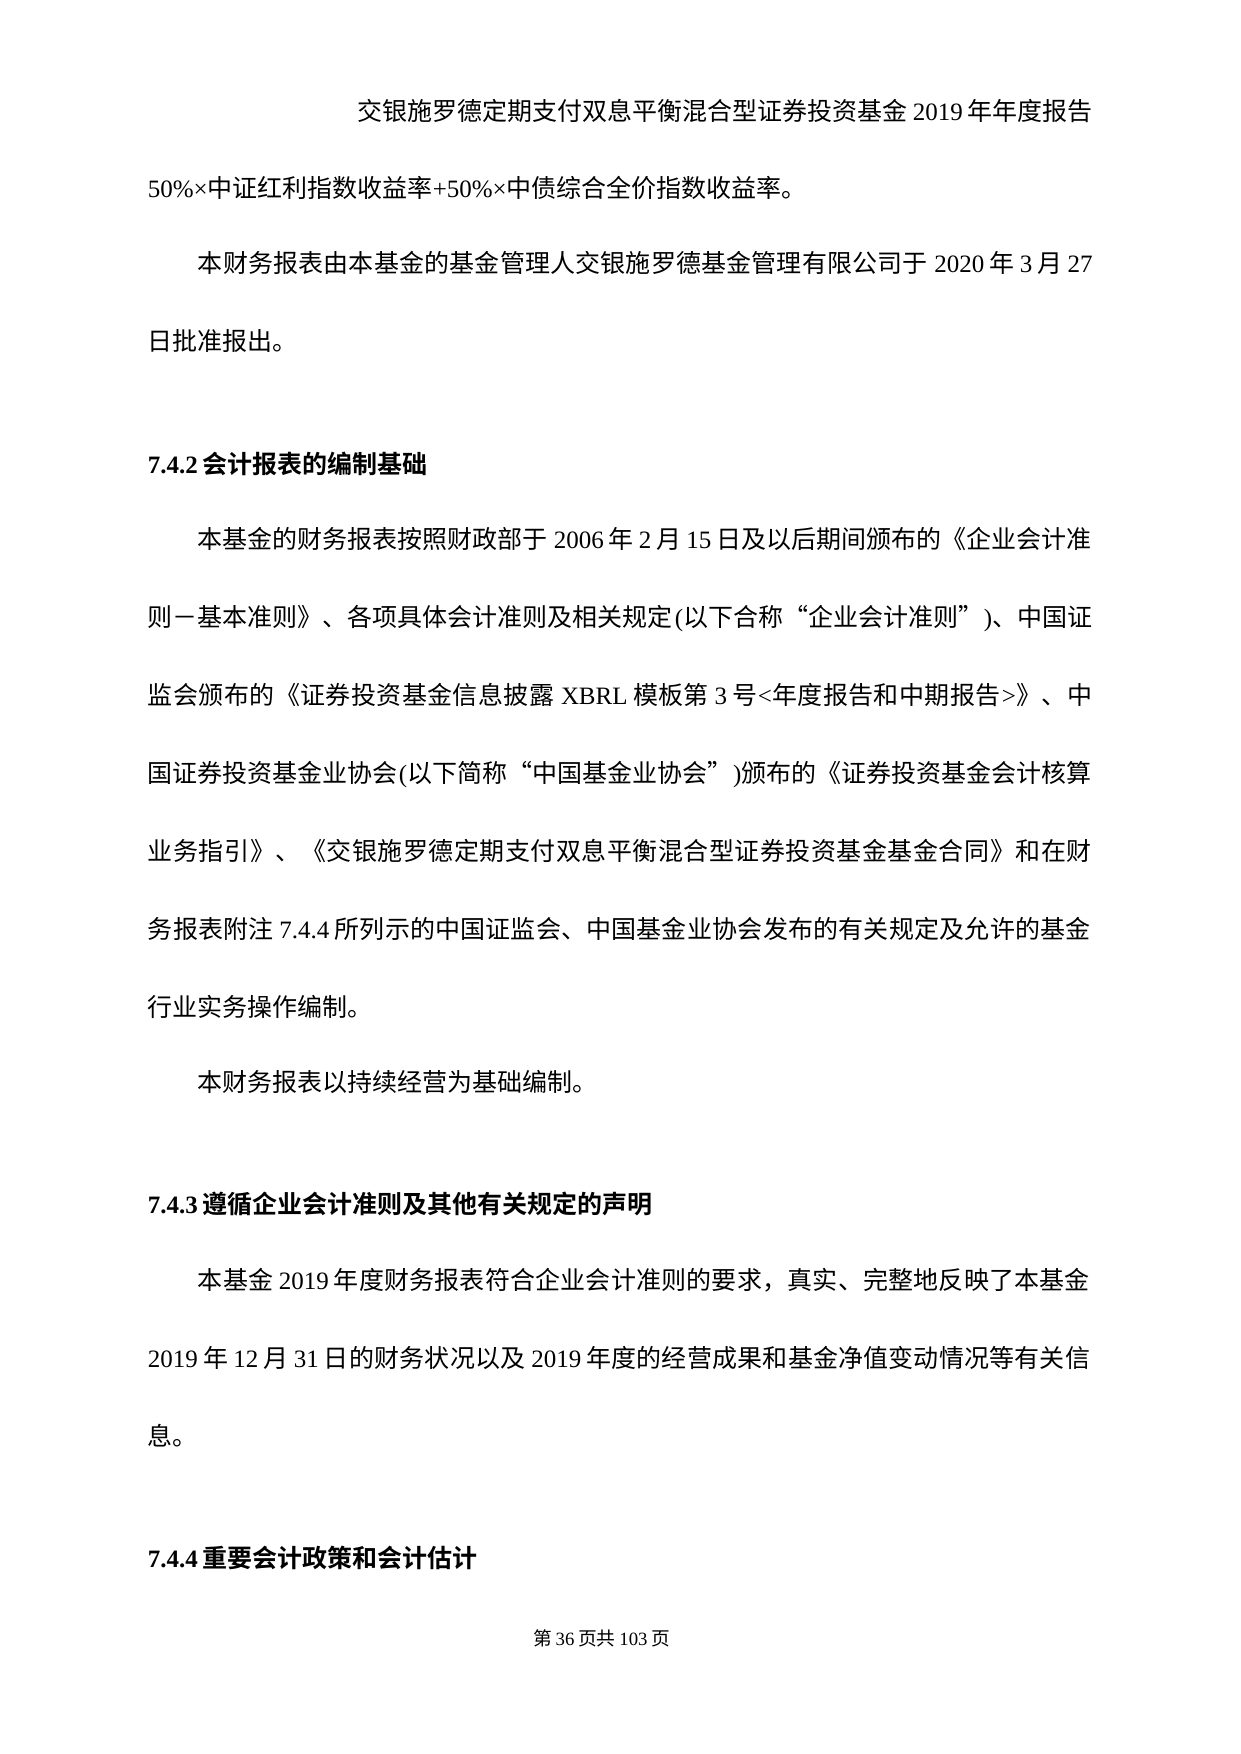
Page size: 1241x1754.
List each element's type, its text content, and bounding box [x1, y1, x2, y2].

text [148, 154, 1092, 219]
text 7.4.3遵循企业会计准则及其他有关规定的声明 [148, 1171, 1092, 1236]
text 7.4.4重要会计政策和会计估计 [148, 1524, 1092, 1589]
text 本财务报表由本基金的基金管理人交银施罗德基金管理有限公司于2020年3月27日批准报出。 [148, 229, 1092, 372]
text 7.4.2会计报表的编制基础 [148, 430, 1092, 495]
text 本基金的财务报表按照财政部于2006年2月15日及以后期间颁布的《企业会计准则－基本准则》、各项具体会计准则及相关规定(以下合称“企业会计准则”)、中国证监会颁布的《证券投资基金信息披露XBRL模板第3号<年度报告和中期报告>》、中国证券投资基金业协会(以下简称“中国基金业协会”)颁布的《证券投资基金会计核算业务指引》、《交银施罗德定期支付双息平衡混合型证券投资基金基金合同》和在财务报表附注7.4.4所列示的中国证监会、中国基金业协会发布的有关规定及允许的基金行业实务操作编制。 [148, 505, 1092, 1038]
text 本基金2019年度财务报表符合企业会计准则的要求，真实、完整地反映了本基金2019年12月31日的财务状况以及2019年度的经营成果和基金净值变动情况等有关信息。 [148, 1246, 1092, 1467]
text 本财务报表以持续经营为基础编制。 [148, 1048, 1092, 1113]
